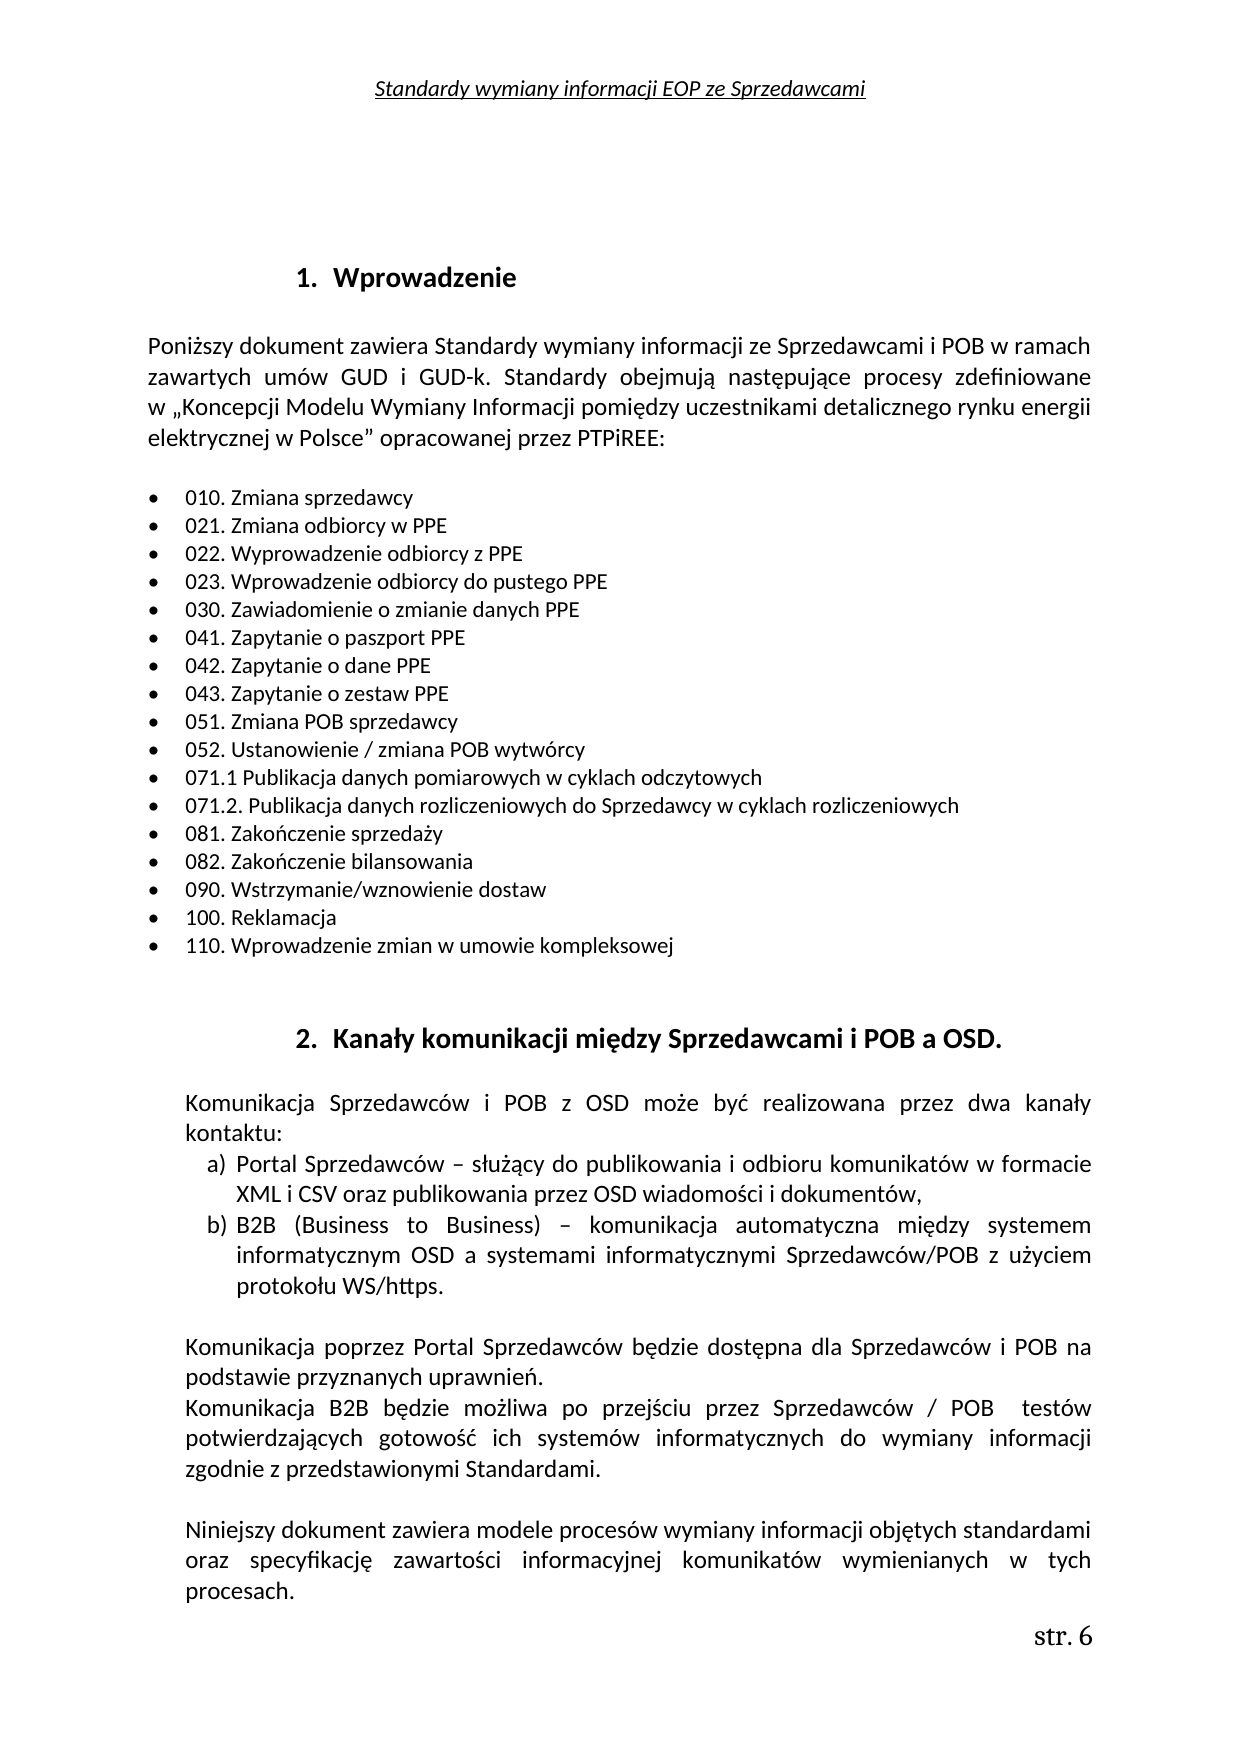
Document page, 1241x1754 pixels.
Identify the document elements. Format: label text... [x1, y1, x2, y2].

list 110. Wprowadzenie zmian w umowie kompleksowej [148, 931, 1093, 959]
list B2B (Business to Business) – komunikacja automatyczna między systemem informatycznym OSD a systemami informatycznymi Sprzedawców/POB z użyciem protokołu WS/https. [207, 1209, 1093, 1300]
list 071.1 Publikacja danych pomiarowych w cyklach odczytowych [148, 763, 1093, 791]
list 023. Wprowadzenie odbiorcy do pustego PPE [148, 567, 1093, 595]
list 090. Wstrzymanie/wznowienie dostaw [148, 875, 1093, 903]
text Komunikacja B2B będzie możliwa po przejściu przez Sprzedawców / POB testów potwierdzających gotowość ich systemów informatycznych do wymiany informacji zgodnie z przedstawionymi Standardami. [185, 1392, 1093, 1483]
list 051. Zmiana POB sprzedawcy [148, 707, 1093, 735]
list 043. Zapytanie o zestaw PPE [148, 679, 1093, 707]
list 022. Wyprowadzenie odbiorcy z PPE [148, 539, 1093, 567]
list 071.2. Publikacja danych rozliczeniowych do Sprzedawcy w cyklach rozliczeniowych [148, 791, 1093, 819]
text Poniższy dokument zawiera Standardy wymiany informacji ze Sprzedawcami i POB w ramach zawartych umów GUD i GUD-k. Standardy obejmują następujące procesy zdefiniowane w „Koncepcji Modelu Wymiany Informacji pomiędzy uczestnikami detalicznego rynku energii elektrycznej w Polsce” opracowanej przez PTPiREE: [148, 331, 1093, 453]
list 030. Zawiadomienie o zmianie danych PPE [148, 595, 1093, 623]
list 052. Ustanowienie / zmiana POB wytwórcy [148, 735, 1093, 763]
text Komunikacja poprzez Portal Sprzedawców będzie dostępna dla Sprzedawców i POB na podstawie przyznanych uprawnień. [185, 1331, 1093, 1392]
list 010. Zmiana sprzedawcy [148, 483, 1093, 511]
text Komunikacja Sprzedawców i POB z OSD może być realizowana przez dwa kanały kontaktu: [185, 1087, 1093, 1148]
list 100. Reklamacja [148, 903, 1093, 931]
list 042. Zapytanie o dane PPE [148, 651, 1093, 679]
list 082. Zakończenie bilansowania [148, 847, 1093, 875]
text Wprowadzenie [295, 259, 1093, 295]
text Kanały komunikacji między Sprzedawcami i POB a OSD. [295, 1021, 1093, 1056]
text Niniejszy dokument zawiera modele procesów wymiany informacji objętych standardami oraz specyfikację zawartości informacyjnej komunikatów wymienianych w tych procesach. [185, 1514, 1093, 1606]
list 021. Zmiana odbiorcy w PPE [148, 511, 1093, 539]
list 081. Zakończenie sprzedaży [148, 819, 1093, 847]
list 041. Zapytanie o paszport PPE [148, 623, 1093, 651]
list Portal Sprzedawców – służący do publikowania i odbioru komunikatów w formacie XML i CSV oraz publikowania przez OSD wiadomości i dokumentów, [207, 1148, 1093, 1209]
